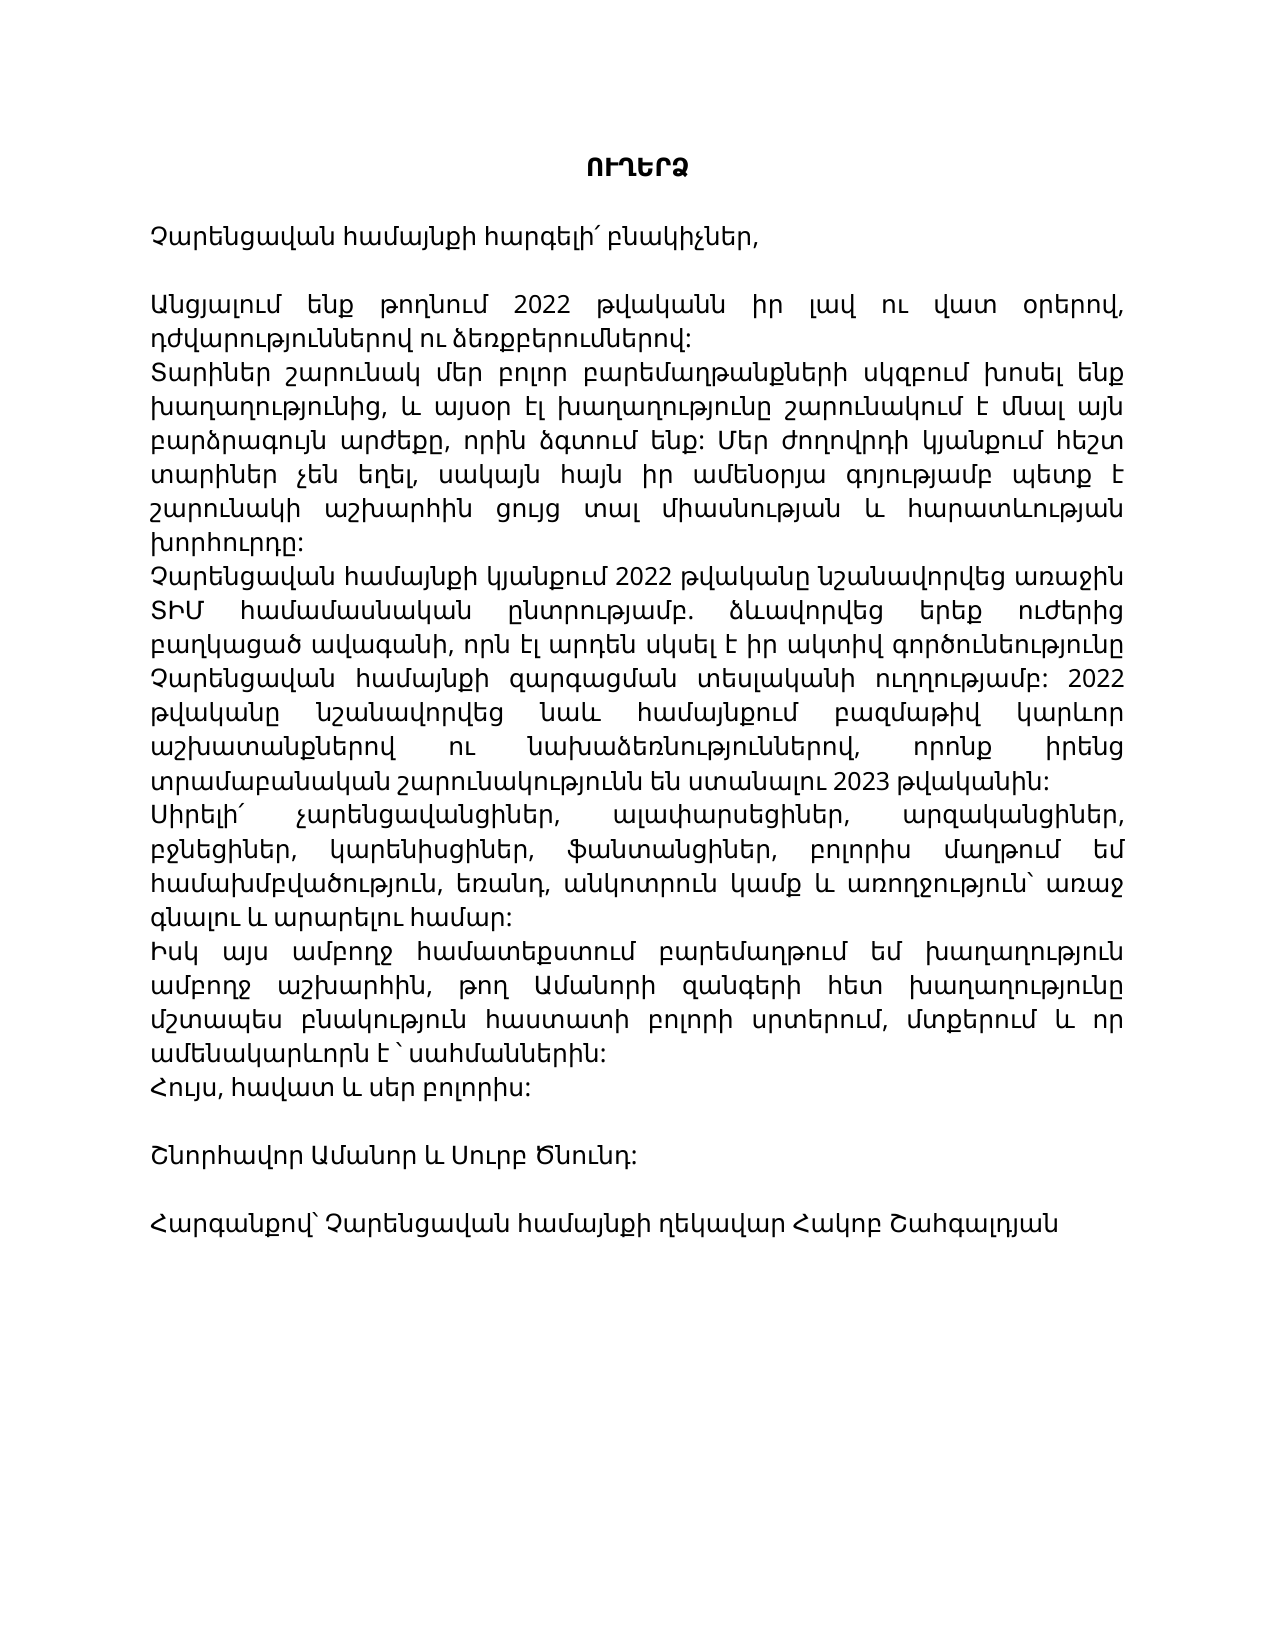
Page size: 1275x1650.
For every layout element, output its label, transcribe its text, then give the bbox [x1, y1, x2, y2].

text Հարգանքով՝ Չարենցավան համայնքի ղեկավար Հակոբ Շահգալդյան [150, 1206, 1125, 1240]
text Անցյալում ենք թողնում 2022 թվականն իր լավ ու վատ օրերով, դժվարություններով ու ձեռքբերումներով: [150, 286, 1125, 354]
text Չարենցավան համայնքի կյանքում 2022 թվականը նշանավորվեց առաջին ՏԻՄ համամասնական ընտրությամբ. ձևավորվեց երեք ուժերից բաղկացած ավագանի, որն էլ արդեն սկսել է իր ակտիվ գործունեությունը Չարենցավան համայնքի զարգացման տեսլականի ուղղությամբ: 2022 թվականը նշանավորվեց նաև համայնքում բազմաթիվ կարևոր աշխատանքներով ու նախաձեռնություններով, որոնք իրենց տրամաբանական շարունակությունն են ստանալու 2023 թվականին: [150, 559, 1125, 797]
text Սիրելի՛ չարենցավանցիներ, ալափարսեցիներ, արզականցիներ, բջնեցիներ, կարենիսցիներ, ֆանտանցիներ, բոլորիս մաղթում եմ համախմբվածություն, եռանդ, անկոտրուն կամք և առողջություն՝ առաջ գնալու և արարելու համար: [150, 797, 1125, 933]
text ՈՒՂԵՐՁ [150, 150, 1125, 184]
text Շնորհավոր Ամանոր և Սուրբ Ծնունդ: [150, 1138, 1125, 1172]
text Տարիներ շարունակ մեր բոլոր բարեմաղթանքների սկզբում խոսել ենք խաղաղությունից, և այսօր էլ խաղաղությունը շարունակում է մնալ այն բարձրագույն արժեքը, որին ձգտում ենք: Մեր ժողովրդի կյանքում հեշտ տարիներ չեն եղել, սակայն հայն իր ամենօրյա գոյությամբ պետք է շարունակի աշխարհին ցույց տալ միասնության և հարատևության խորհուրդը: [150, 354, 1125, 559]
text Իսկ այս ամբողջ համատեքստում բարեմաղթում եմ խաղաղություն ամբողջ աշխարհին, թող Ամանորի զանգերի հետ խաղաղությունը մշտապես բնակություն հաստատի բոլորի սրտերում, մտքերում և որ ամենակարևորն է ՝ սահմաններին: [150, 933, 1125, 1070]
text Չարենցավան համայնքի հարգելի՛ բնակիչներ, [150, 218, 1125, 252]
text Հույս, հավատ և սեր բոլորիս: [150, 1070, 1125, 1104]
